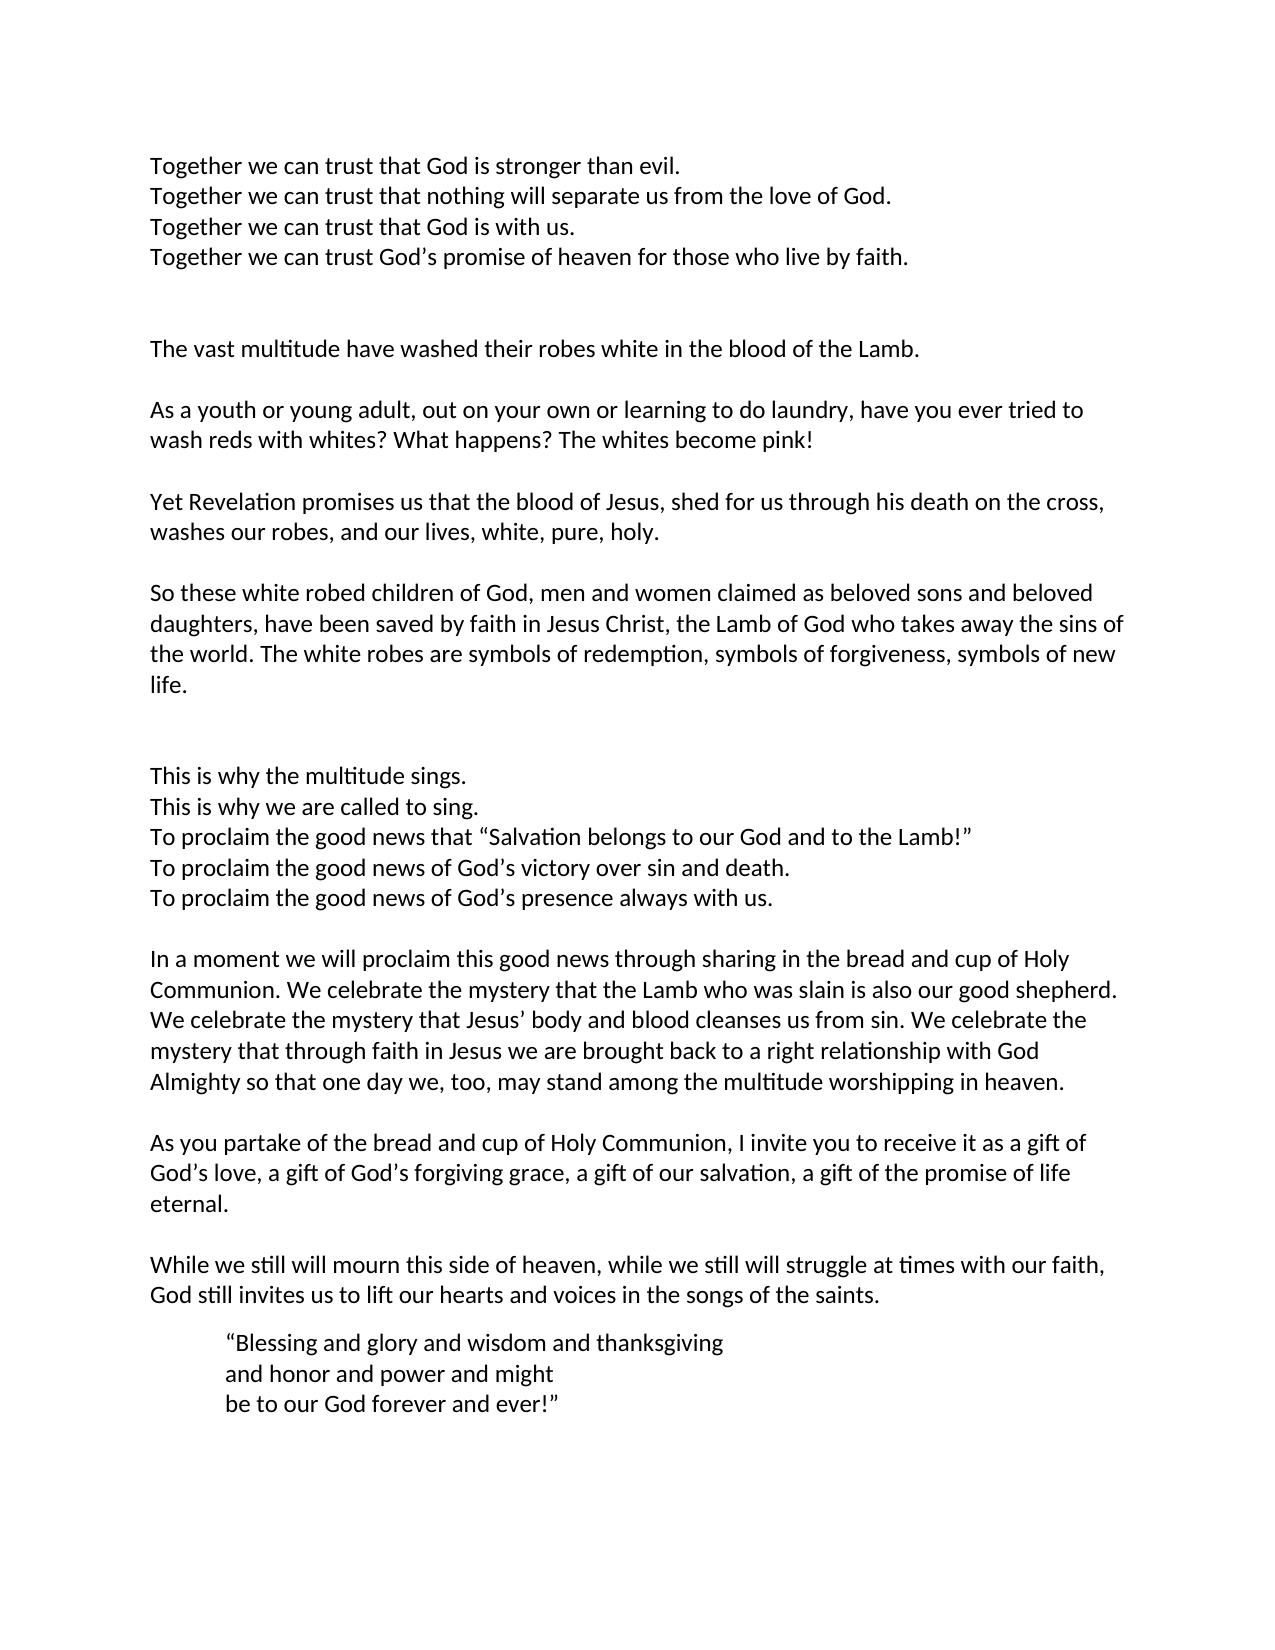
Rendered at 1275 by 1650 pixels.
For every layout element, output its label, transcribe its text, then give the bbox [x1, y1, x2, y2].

text “Blessing and glory and wisdom and thanksgiving [225, 1328, 1125, 1358]
text To proclaim the good news of God’s victory over sin and death. [150, 852, 1125, 882]
text This is why the multitude sings. [150, 760, 1125, 791]
text Together we can trust God’s promise of heaven for those who live by faith. [150, 242, 1125, 272]
text Yet Revelation promises us that the blood of Jesus, shed for us through his death on the cross, washes our robes, and our lives, white, pure, holy. [150, 486, 1125, 547]
text To proclaim the good news that “Salvation belongs to our God and to the Lamb!” [150, 821, 1125, 852]
text be to our God forever and ever!” [225, 1389, 1125, 1419]
text The vast multitude have washed their robes white in the blood of the Lamb. [150, 333, 1125, 364]
text While we still will mourn this side of heaven, while we still will struggle at times with our faith, [150, 1249, 1125, 1279]
text As a youth or young adult, out on your own or learning to do laundry, have you ever tried to wash reds with whites? What happens? The whites become pink! [150, 394, 1125, 455]
text This is why we are called to sing. [150, 791, 1125, 821]
text Together we can trust that God is stronger than evil. [150, 150, 1125, 181]
text God still invites us to lift our hearts and voices in the songs of the saints. [150, 1279, 1125, 1310]
text We celebrate the mystery that Jesus’ body and blood cleanses us from sin. We celebrate the mystery that through faith in Jesus we are brought back to a right relationship with God Almighty so that one day we, too, may stand among the multitude worshipping in heaven. [150, 1004, 1125, 1096]
text To proclaim the good news of God’s presence always with us. [150, 882, 1125, 913]
text So these white robed children of God, men and women claimed as beloved sons and beloved daughters, have been saved by faith in Jesus Christ, the Lamb of God who takes away the sins of the world. The white robes are symbols of redemption, symbols of forgiveness, symbols of new life. [150, 577, 1125, 699]
text In a moment we will proclaim this good news through sharing in the bread and cup of Holy Communion. We celebrate the mystery that the Lamb who was slain is also our good shepherd. [150, 943, 1125, 1004]
text Together we can trust that nothing will separate us from the love of God. [150, 181, 1125, 211]
text Together we can trust that God is with us. [150, 211, 1125, 242]
text and honor and power and might [225, 1358, 1125, 1389]
text As you partake of the bread and cup of Holy Communion, I invite you to receive it as a gift of God’s love, a gift of God’s forgiving grace, a gift of our salvation, a gift of the promise of life eternal. [150, 1127, 1125, 1218]
